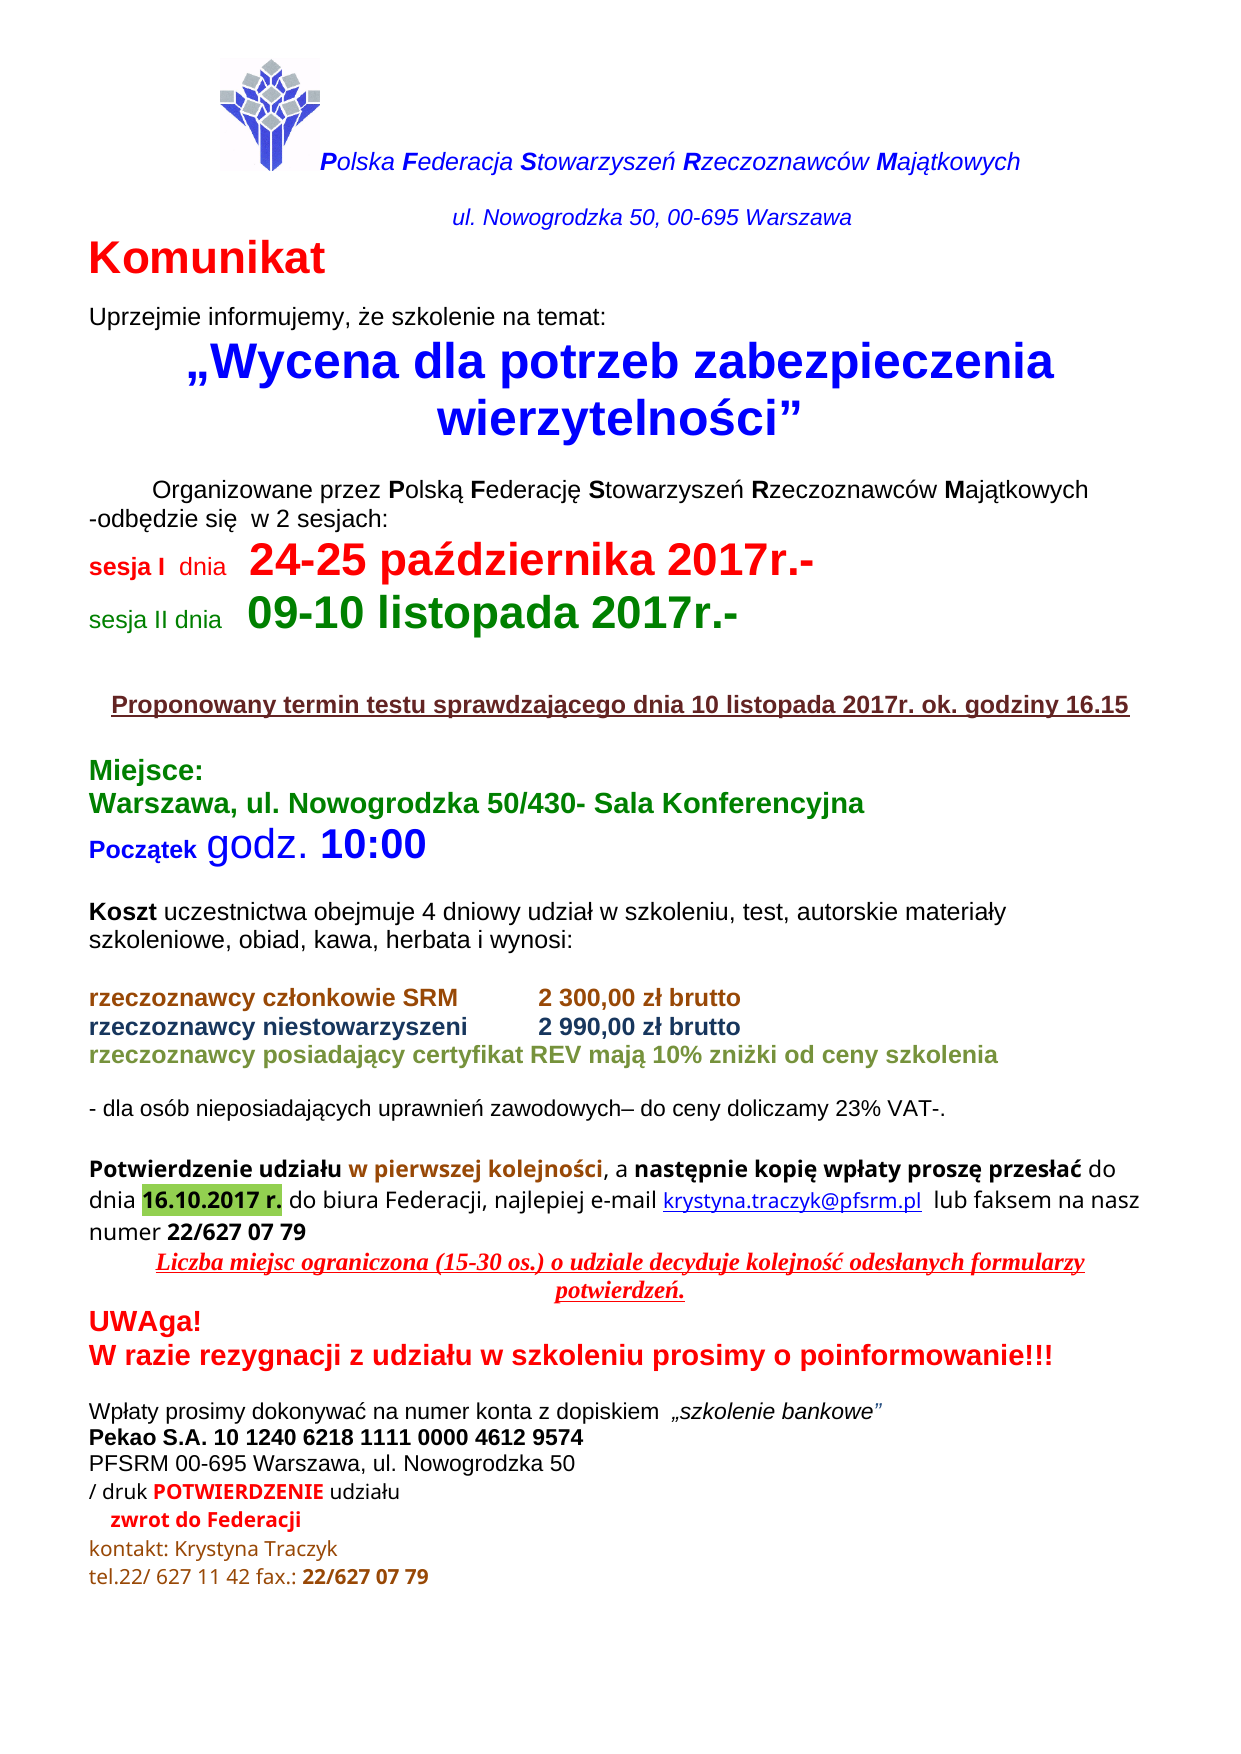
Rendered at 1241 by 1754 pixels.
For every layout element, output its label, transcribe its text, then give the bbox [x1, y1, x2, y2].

text -odbędzie się w 2 sesjach: [89, 504, 1152, 532]
picture [220, 58, 320, 171]
text sesja II dnia 09-10 listopada 2017r.- [89, 585, 1152, 638]
text Uprzejmie informujemy, że szkolenie na temat: [89, 302, 1152, 331]
text zwrot do Federacji [89, 1505, 1152, 1534]
text Organizowane przez Polską Federację Stowarzyszeń Rzeczoznawców Majątkowych [89, 475, 1152, 504]
text rzeczoznawcy członkowie SRM 2 300,00 zł brutto [89, 983, 1152, 1012]
text Początek godz. 10:00 [89, 820, 1152, 868]
text rzeczoznawcy posiadający certyfikat REV mają 10% zniżki od ceny szkolenia [89, 1040, 1152, 1069]
text „Wycena dla potrzeb zabezpieczenia wierzytelności” [89, 331, 1152, 446]
text ul. Nowogrodzka 50, 00-695 Warszawa [89, 204, 1152, 231]
text PFSRM 00-695 Warszawa, ul. Nowogrodzka 50 [89, 1450, 1152, 1477]
text / druk POTWIERDZENIE udziału [89, 1477, 1152, 1505]
text Miejsce: [89, 753, 1152, 786]
text W razie rezygnacji z udziału w szkoleniu prosimy o poinformowanie!!! [89, 1338, 1152, 1371]
text rzeczoznawcy niestowarzyszeni 2 990,00 zł brutto [89, 1012, 1152, 1040]
text Potwierdzenie udziału w pierwszej kolejności, a następnie kopię wpłaty proszę przesłać do dnia 16.10.2017 r. do biura Federacji, najlepiej e-mail krystyna.traczyk@pfsrm.pl lub faksem na nasz numer 22/627 07 79 [89, 1153, 1152, 1247]
text tel.22/ 627 11 42 fax.: 22/627 07 79 [89, 1562, 1152, 1591]
text sesja I dnia 24-25 października 2017r.- [89, 532, 1152, 585]
text UWAga! [89, 1304, 1152, 1338]
text Wpłaty prosimy dokonywać na numer konta z dopiskiem „szkolenie bankowe” [89, 1398, 1152, 1424]
text - dla osób nieposiadających uprawnień zawodowych– do ceny doliczamy 23% VAT-. [89, 1095, 1152, 1122]
text Proponowany termin testu sprawdzającego dnia 10 listopada 2017r. ok. godziny 16.15 [89, 691, 1152, 719]
text Liczba miejsc ograniczona (15-30 os.) o udziale decyduje kolejność odesłanych formularzy potwierdzeń. [89, 1247, 1152, 1304]
text Warszawa, ul. Nowogrodzka 50/430- Sala Konferencyjna [89, 786, 1152, 820]
text kontakt: Krystyna Traczyk [89, 1534, 1152, 1562]
text Komunikat [89, 231, 1152, 283]
text Pekao S.A. 10 1240 6218 1111 0000 4612 9574 [89, 1424, 1152, 1450]
text Koszt uczestnictwa obejmuje 4 dniowy udział w szkoleniu, test, autorskie materiały szkoleniowe, obiad, kawa, herbata i wynosi: [89, 897, 1152, 954]
text Polska Federacja Stowarzyszeń Rzeczoznawców Majątkowych [89, 58, 1152, 176]
